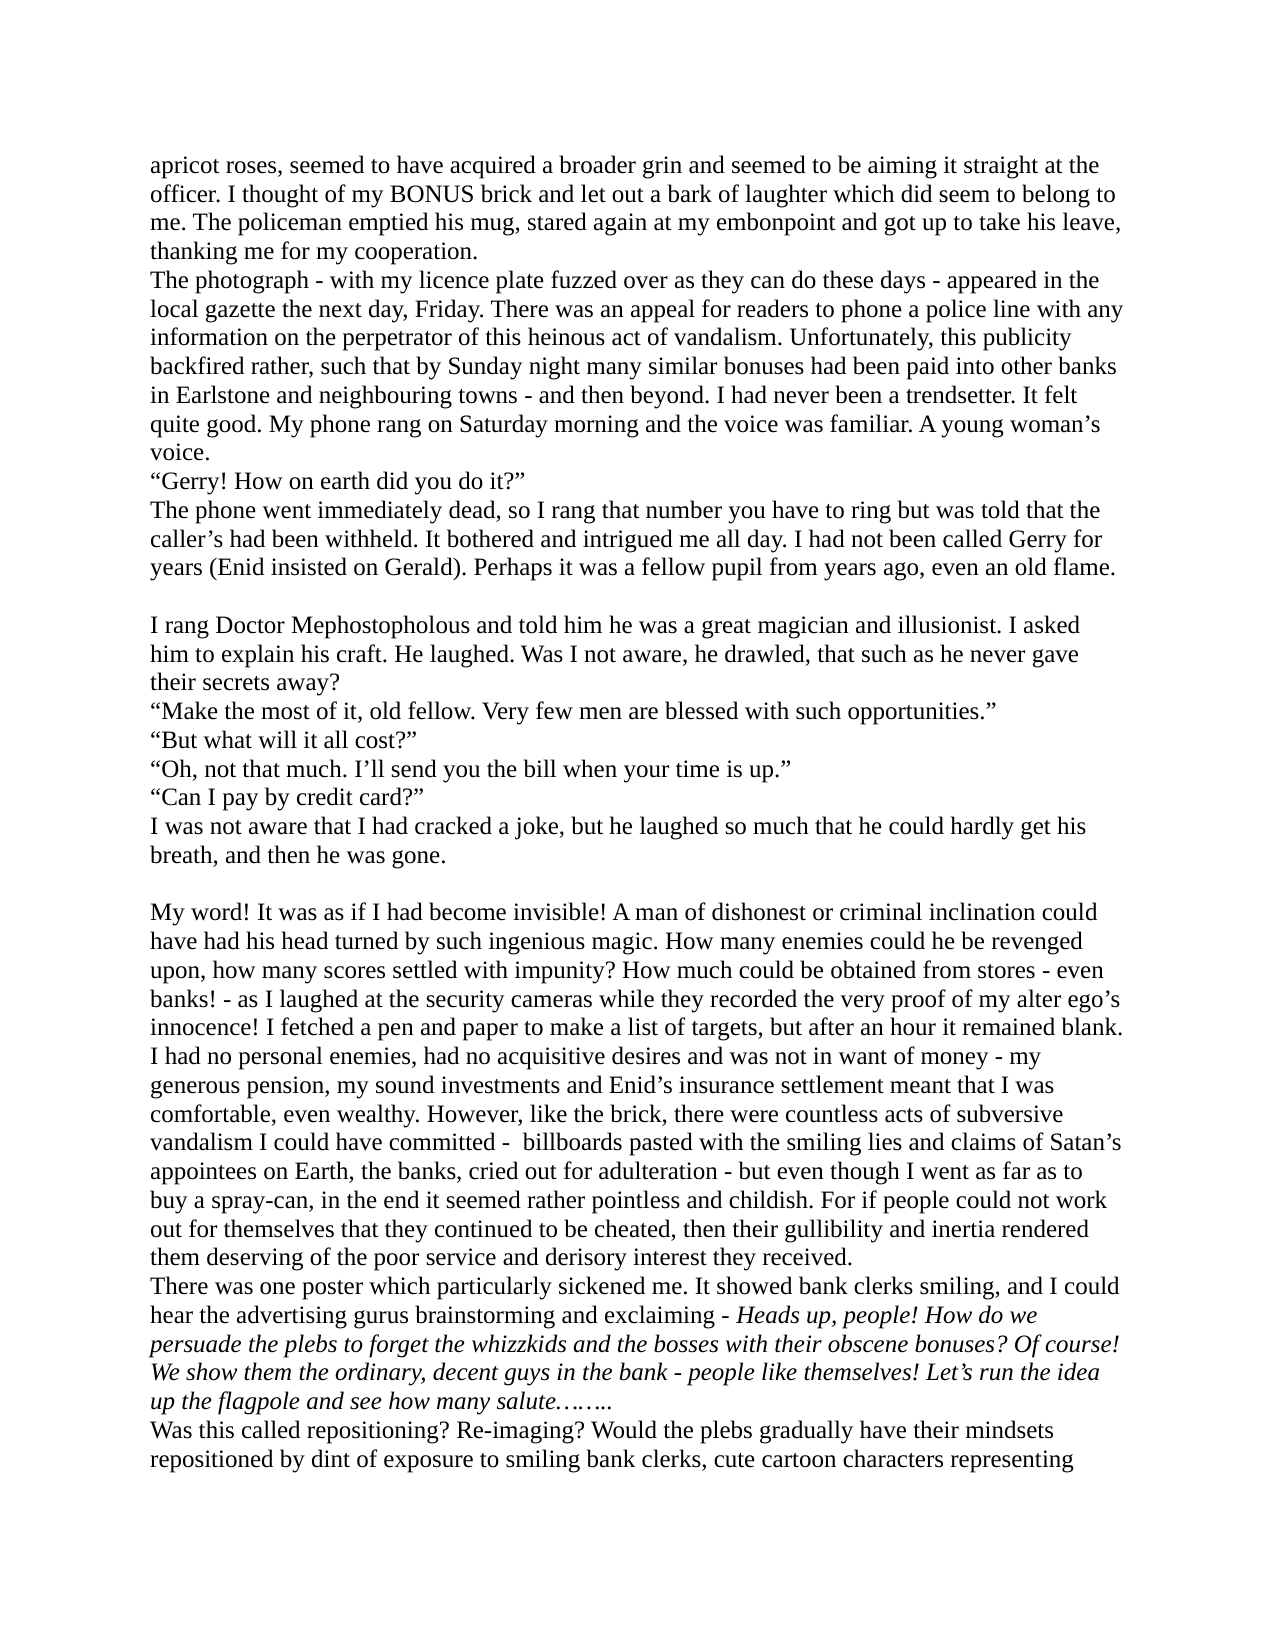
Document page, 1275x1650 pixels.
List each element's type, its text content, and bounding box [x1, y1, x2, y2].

text “But what will it all cost?” [150, 725, 1125, 754]
text I was not aware that I had cracked a joke, but he laughed so much that he could hardly get his breath, and then he was gone. [150, 811, 1125, 869]
text “Oh, not that much. I’ll send you the bill when your time is up.” [150, 754, 1125, 782]
text “Gerry! How on earth did you do it?” [150, 466, 1125, 495]
text The phone went immediately dead, so I rang that number you have to ring but was told that the caller’s had been withheld. It bothered and intrigued me all day. I had not been called Gerry for years (Enid insisted on Gerald). Perhaps it was a fellow pupil from years ago, even an old flame. [150, 495, 1125, 581]
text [150, 150, 1125, 265]
text There was one poster which particularly sickened me. It showed bank clerks smiling, and I could hear the advertising gurus brainstorming and exclaiming - Heads up, people! How do we persuade the plebs to forget the whizzkids and the bosses with their obscene bonuses? Of course! We show them the ordinary, decent guys in the bank - people like themselves! Let’s run the idea up the flagpole and see how many salute…….. [150, 1271, 1125, 1415]
text My word! It was as if I had become invisible! A man of dishonest or criminal inclination could have had his head turned by such ingenious magic. How many enemies could he be revenged upon, how many scores settled with impunity? How much could be obtained from stores - even banks! - as I laughed at the security cameras while they recorded the very proof of my alter ego’s innocence! I fetched a pen and paper to make a list of targets, but after an hour it remained blank. I had no personal enemies, had no acquisitive desires and was not in want of money - my generous pension, my sound investments and Enid’s insurance settlement meant that I was comfortable, even wealthy. However, like the brick, there were countless acts of subversive vandalism I could have committed - billboards pasted with the smiling lies and claims of Satan’s appointees on Earth, the banks, cried out for adulteration - but even though I went as far as to buy a spray-can, in the end it seemed rather pointless and childish. For if people could not work out for themselves that they continued to be cheated, then their gullibility and inertia rendered them deserving of the poor service and derisory interest they received. [150, 897, 1125, 1271]
text I rang Doctor Mephostopholous and told him he was a great magician and illusionist. I asked him to explain his craft. He laughed. Was I not aware, he drawled, that such as he never gave their secrets away? [150, 610, 1125, 696]
text “Make the most of it, old fellow. Very few men are blessed with such opportunities.” [150, 696, 1125, 725]
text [150, 1415, 1125, 1472]
text The photograph - with my licence plate fuzzed over as they can do these days - appeared in the local gazette the next day, Friday. There was an appeal for readers to phone a police line with any information on the perpetrator of this heinous act of vandalism. Unfortunately, this publicity backfired rather, such that by Sunday night many similar bonuses had been paid into other banks in Earlstone and neighbouring towns - and then beyond. I had never been a trendsetter. It felt quite good. My phone rang on Saturday morning and the voice was familiar. A young woman’s voice. [150, 265, 1125, 466]
text “Can I pay by credit card?” [150, 782, 1125, 811]
